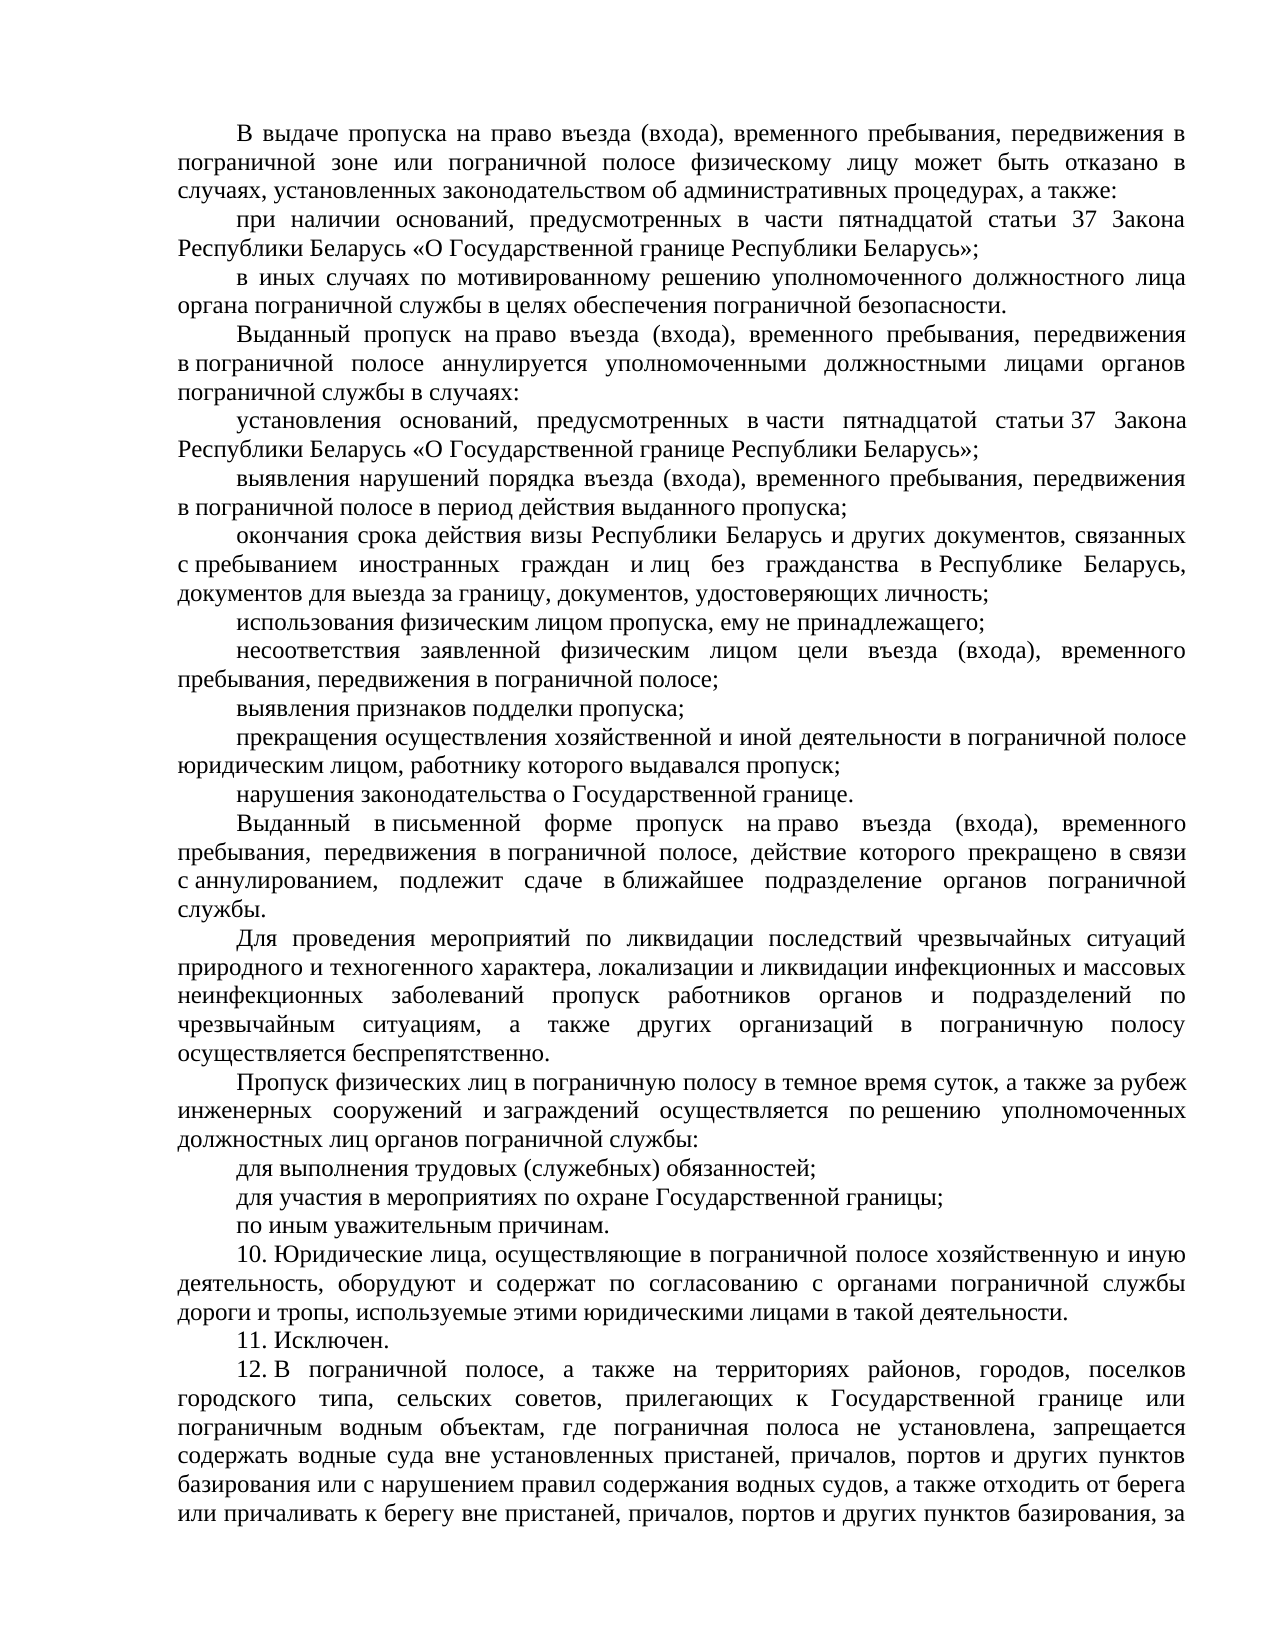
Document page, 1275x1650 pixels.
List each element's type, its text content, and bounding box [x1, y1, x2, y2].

text при наличии оснований, предусмотренных в части пятнадцатой статьи 37 Закона Республики Беларусь «О Государственной границе Республики Беларусь»; [177, 204, 1186, 262]
text прекращения осуществления хозяйственной и иной деятельности в пограничной полосе юридическим лицом, работнику которого выдавался пропуск; [177, 722, 1186, 779]
text выявления признаков подделки пропуска; [177, 693, 1186, 722]
text Для проведения мероприятий по ликвидации последствий чрезвычайных ситуаций природного и техногенного характера, локализации и ликвидации инфекционных и массовых неинфекционных заболеваний пропуск работников органов и подразделений по чрезвычайным ситуациям, а также других организаций в пограничную полосу осуществляется беспрепятственно. [177, 923, 1186, 1067]
text Пропуск физических лиц в пограничную полосу в темное время суток, а также за рубеж инженерных сооружений и заграждений осуществляется по решению уполномоченных должностных лиц органов пограничной службы: [177, 1067, 1186, 1153]
text несоответствия заявленной физическим лицом цели въезда (входа), временного пребывания, передвижения в пограничной полосе; [177, 636, 1186, 693]
text в иных случаях по мотивированному решению уполномоченного должностного лица органа пограничной службы в целях обеспечения пограничной безопасности. [177, 262, 1186, 319]
text нарушения законодательства о Государственной границе. [177, 779, 1186, 808]
text Выданный в письменной форме пропуск на право въезда (входа), временного пребывания, передвижения в пограничной полосе, действие которого прекращено в связи с аннулированием, подлежит сдаче в ближайшее подразделение органов пограничной службы. [177, 808, 1186, 923]
text по иным уважительным причинам. [177, 1211, 1186, 1239]
text 11. Исключен. [177, 1326, 1186, 1354]
text В выдаче пропуска на право въезда (входа), временного пребывания, передвижения в пограничной зоне или пограничной полосе физическому лицу может быть отказано в случаях, установленных законодательством об административных процедурах, а также: [177, 118, 1186, 204]
text для участия в мероприятиях по охране Государственной границы; [177, 1182, 1186, 1211]
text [177, 1354, 1186, 1527]
text Выданный пропуск на право въезда (входа), временного пребывания, передвижения в пограничной полосе аннулируется уполномоченными должностными лицами органов пограничной службы в случаях: [177, 319, 1186, 406]
text установления оснований, предусмотренных в части пятнадцатой статьи 37 Закона Республики Беларусь «О Государственной границе Республики Беларусь»; [177, 406, 1186, 463]
text для выполнения трудовых (служебных) обязанностей; [177, 1153, 1186, 1182]
text 10. Юридические лица, осуществляющие в пограничной полосе хозяйственную и иную деятельность, оборудуют и содержат по согласованию с органами пограничной службы дороги и тропы, используемые этими юридическими лицами в такой деятельности. [177, 1239, 1186, 1326]
text окончания срока действия визы Республики Беларусь и других документов, связанных с пребыванием иностранных граждан и лиц без гражданства в Республике Беларусь, документов для выезда за границу, документов, удостоверяющих личность; [177, 521, 1186, 607]
text использования физическим лицом пропуска, ему не принадлежащего; [177, 607, 1186, 636]
text выявления нарушений порядка въезда (входа), временного пребывания, передвижения в пограничной полосе в период действия выданного пропуска; [177, 463, 1186, 521]
